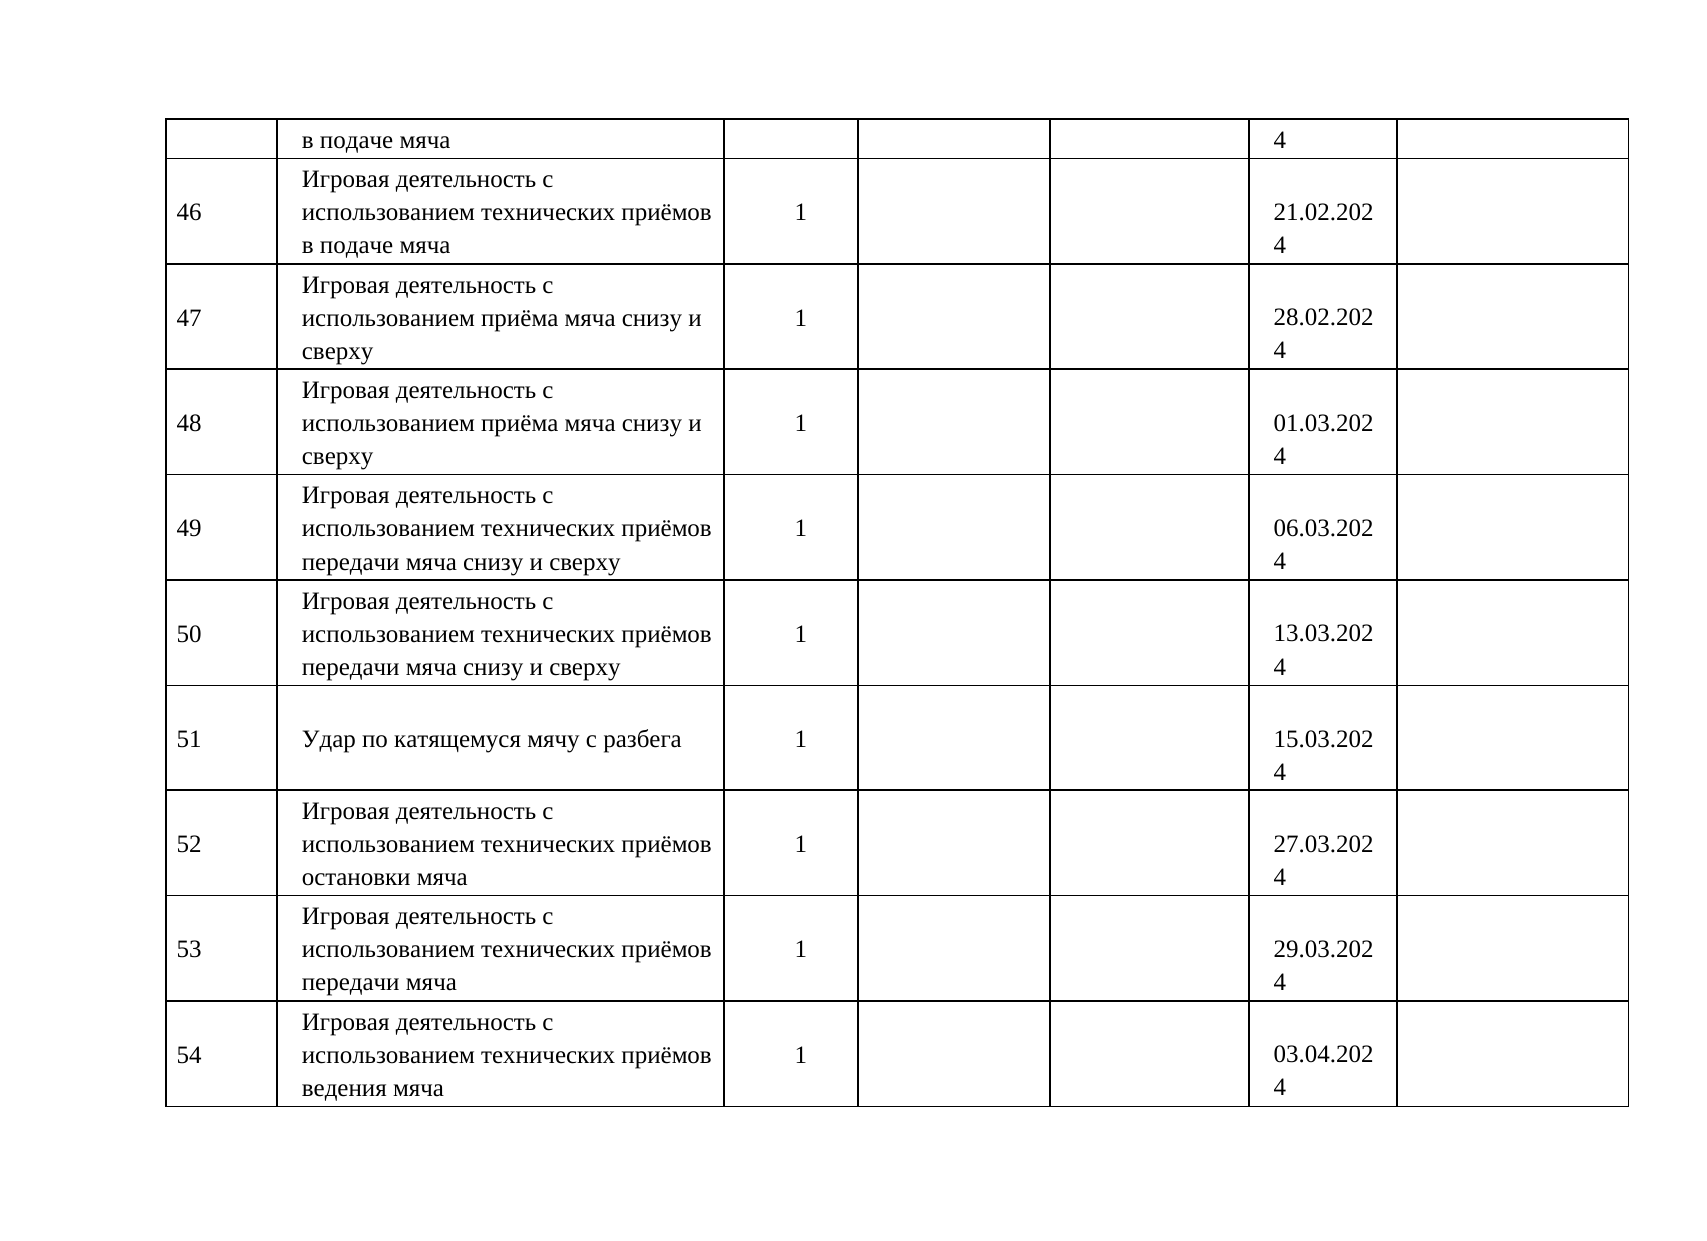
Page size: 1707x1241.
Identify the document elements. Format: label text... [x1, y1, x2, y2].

table_cell [1398, 896, 1628, 1000]
table_cell [859, 370, 1049, 474]
table_cell 1 [725, 370, 857, 474]
table_cell 46 [167, 159, 276, 263]
table_cell Игровая деятельность с использованием приёма мяча снизу и сверху [278, 370, 723, 474]
table_cell 1 [725, 686, 857, 789]
table_cell 47 [167, 265, 276, 368]
table_cell [1398, 686, 1628, 789]
table_cell [1051, 581, 1248, 684]
table_cell [859, 896, 1049, 1000]
table_cell 1 [725, 581, 857, 684]
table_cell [278, 120, 723, 157]
table_cell 16.02.2024 [1250, 120, 1396, 157]
table_cell 1 [725, 896, 857, 1000]
table_cell [859, 475, 1049, 579]
table_cell 1 [725, 1002, 857, 1106]
table_cell Удар по катящемуся мячу с разбега [278, 686, 723, 789]
table_cell 52 [167, 791, 276, 895]
table_cell [1051, 159, 1248, 263]
table_cell [1051, 1002, 1248, 1106]
table_cell 13.03.2024 [1250, 581, 1396, 684]
table_cell [859, 1002, 1049, 1106]
table_cell Игровая деятельность с использованием технических приёмов передачи мяча [278, 896, 723, 1000]
table_cell 48 [167, 370, 276, 474]
table_cell 29.03.2024 [1250, 896, 1396, 1000]
table_cell Игровая деятельность с использованием технических приёмов остановки мяча [278, 791, 723, 895]
table_cell 45 [167, 120, 276, 157]
table_cell [1398, 159, 1628, 263]
table_cell Игровая деятельность с использованием технических приёмов передачи мяча снизу и сверху [278, 475, 723, 579]
table_cell [1398, 265, 1628, 368]
table_cell Игровая деятельность с использованием технических приёмов ведения мяча [278, 1002, 723, 1106]
table_cell 21.02.2024 [1250, 159, 1396, 263]
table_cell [278, 159, 723, 263]
table_cell Игровая деятельность с использованием технических приёмов передачи мяча снизу и сверху [278, 581, 723, 684]
table_cell [859, 120, 1049, 157]
table_cell 28.02.2024 [1250, 265, 1396, 368]
table_cell [1051, 265, 1248, 368]
table_cell [1051, 475, 1248, 579]
table_cell 1 [725, 475, 857, 579]
table_cell [1051, 370, 1248, 474]
table_cell 50 [167, 581, 276, 684]
table_cell [1398, 791, 1628, 895]
table_cell 53 [167, 896, 276, 1000]
table_cell [1398, 1002, 1628, 1106]
table_cell [859, 686, 1049, 789]
table_cell 54 [167, 1002, 276, 1106]
table_cell Игровая деятельность с использованием приёма мяча снизу и сверху [278, 265, 723, 368]
table_cell 1 [725, 791, 857, 895]
table_cell [1398, 581, 1628, 684]
table_cell [1051, 791, 1248, 895]
table_cell [1051, 686, 1248, 789]
table_cell [859, 791, 1049, 895]
table_cell [859, 581, 1049, 684]
table_cell [1398, 370, 1628, 474]
table_cell [859, 159, 1049, 263]
table_cell 06.03.2024 [1250, 475, 1396, 579]
table_cell [859, 265, 1049, 368]
table_cell 1 [725, 159, 857, 263]
table_cell 51 [167, 686, 276, 789]
table_cell 15.03.2024 [1250, 686, 1396, 789]
table_cell 27.03.2024 [1250, 791, 1396, 895]
table_cell 03.04.2024 [1250, 1002, 1396, 1106]
table_cell 01.03.2024 [1250, 370, 1396, 474]
table_cell 49 [167, 475, 276, 579]
table_cell [1398, 120, 1628, 157]
table_cell [1051, 896, 1248, 1000]
table_cell [1051, 120, 1248, 157]
table_cell 1 [725, 120, 857, 157]
table_cell [1398, 475, 1628, 579]
table_cell 1 [725, 265, 857, 368]
